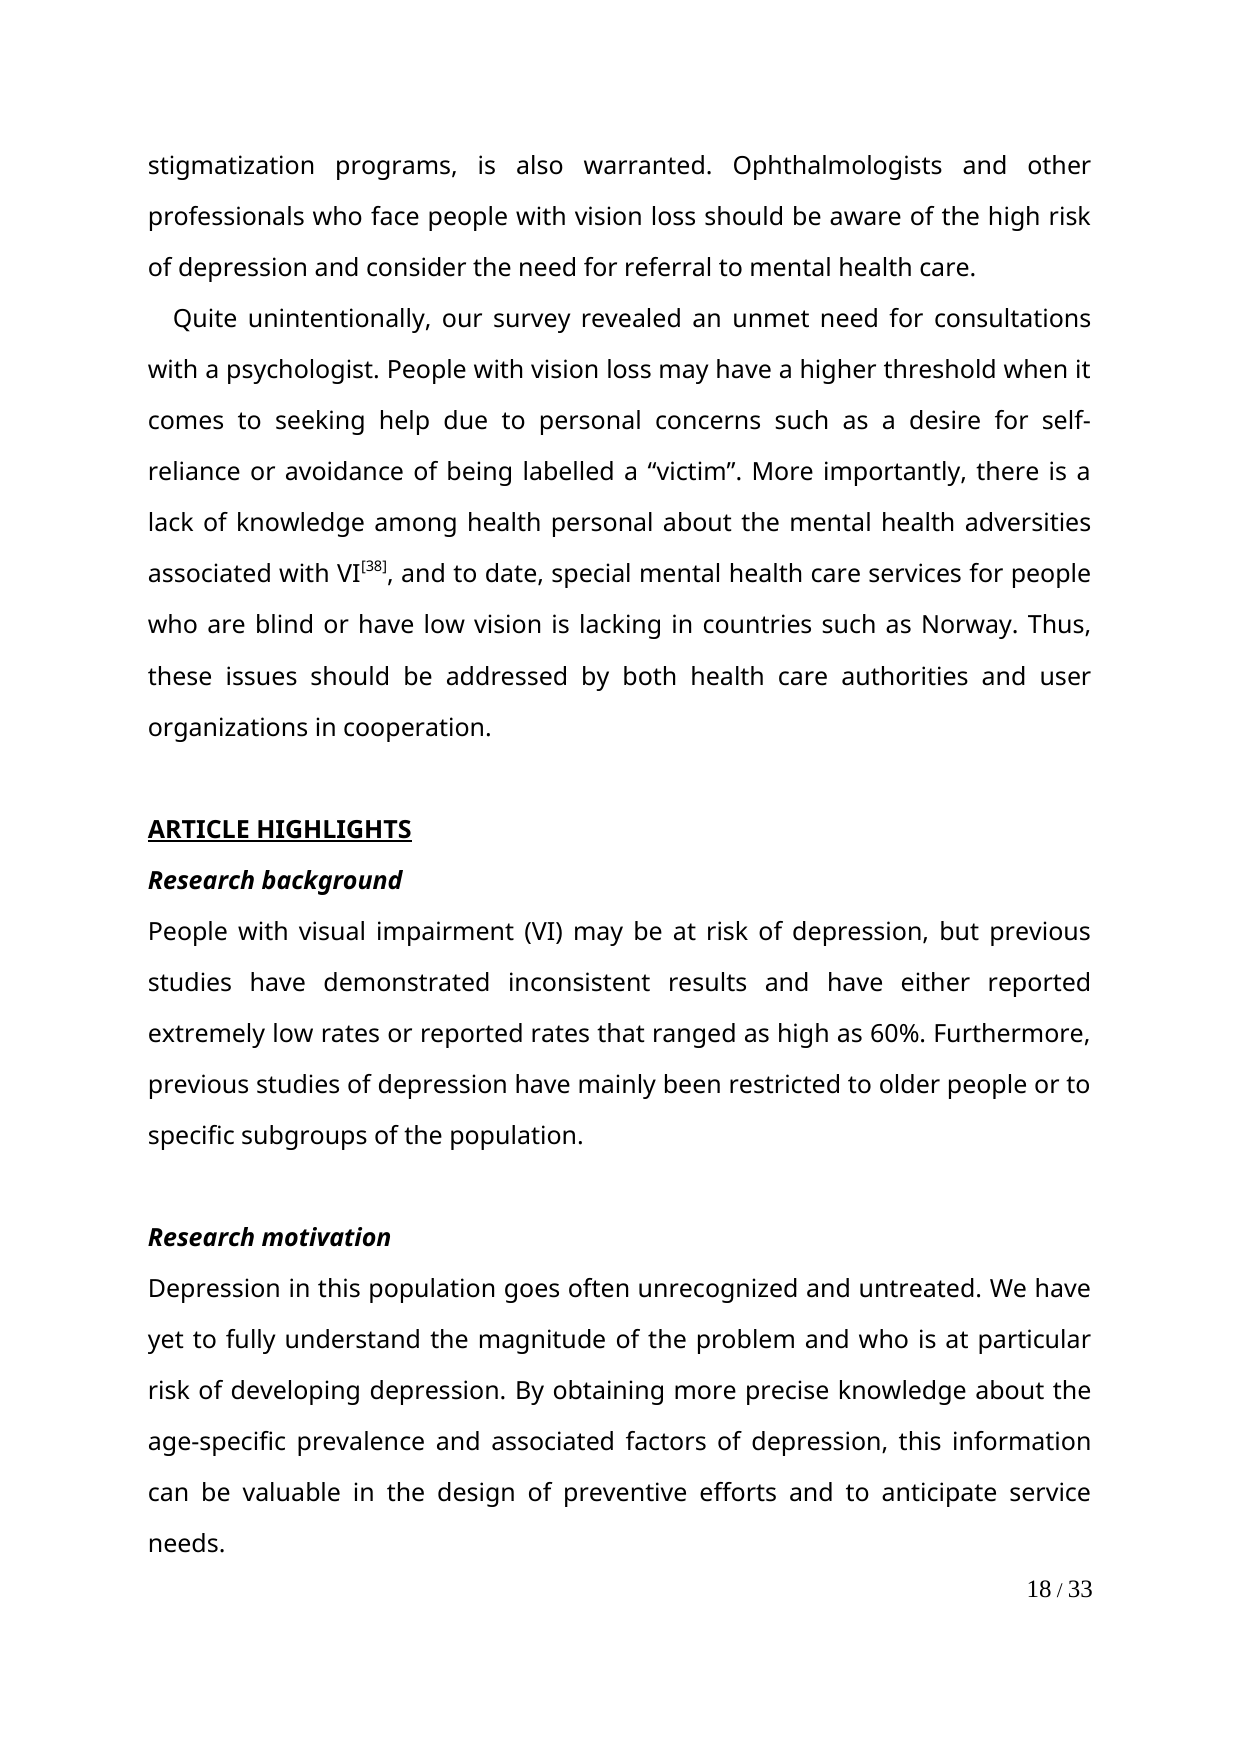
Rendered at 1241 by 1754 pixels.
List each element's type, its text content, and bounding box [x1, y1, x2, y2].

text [148, 148, 1092, 284]
text Research motivation [148, 1219, 1092, 1254]
text Quite unintentionally, our survey revealed an unmet need for consultations with a psychologist. People with vision loss may have a higher threshold when it comes to seeking help due to personal concerns such as a desire for self-reliance or avoidance of being labelled a “victim”. More importantly, there is a lack of knowledge among health personal about the mental health adversities associated with VI[38], and to date, special mental health care services for people who are blind or have low vision is lacking in countries such as Norway. Thus, these issues should be addressed by both health care authorities and user organizations in cooperation. [148, 301, 1092, 743]
text Depression in this population goes often unrecognized and untreated. We have yet to fully understand the magnitude of the problem and who is at particular risk of developing depression. By obtaining more precise knowledge about the age-specific prevalence and associated factors of depression, this information can be valuable in the design of preventive efforts and to anticipate service needs. [148, 1271, 1092, 1560]
text Research background [148, 862, 1092, 896]
text ARTICLE HIGHLIGHTS [148, 811, 1092, 845]
text People with visual impairment (VI) may be at risk of depression, but previous studies have demonstrated inconsistent results and have either reported extremely low rates or reported rates that ranged as high as 60%. Furthermore, previous studies of depression have mainly been restricted to older people or to specific subgroups of the population. [148, 913, 1092, 1152]
